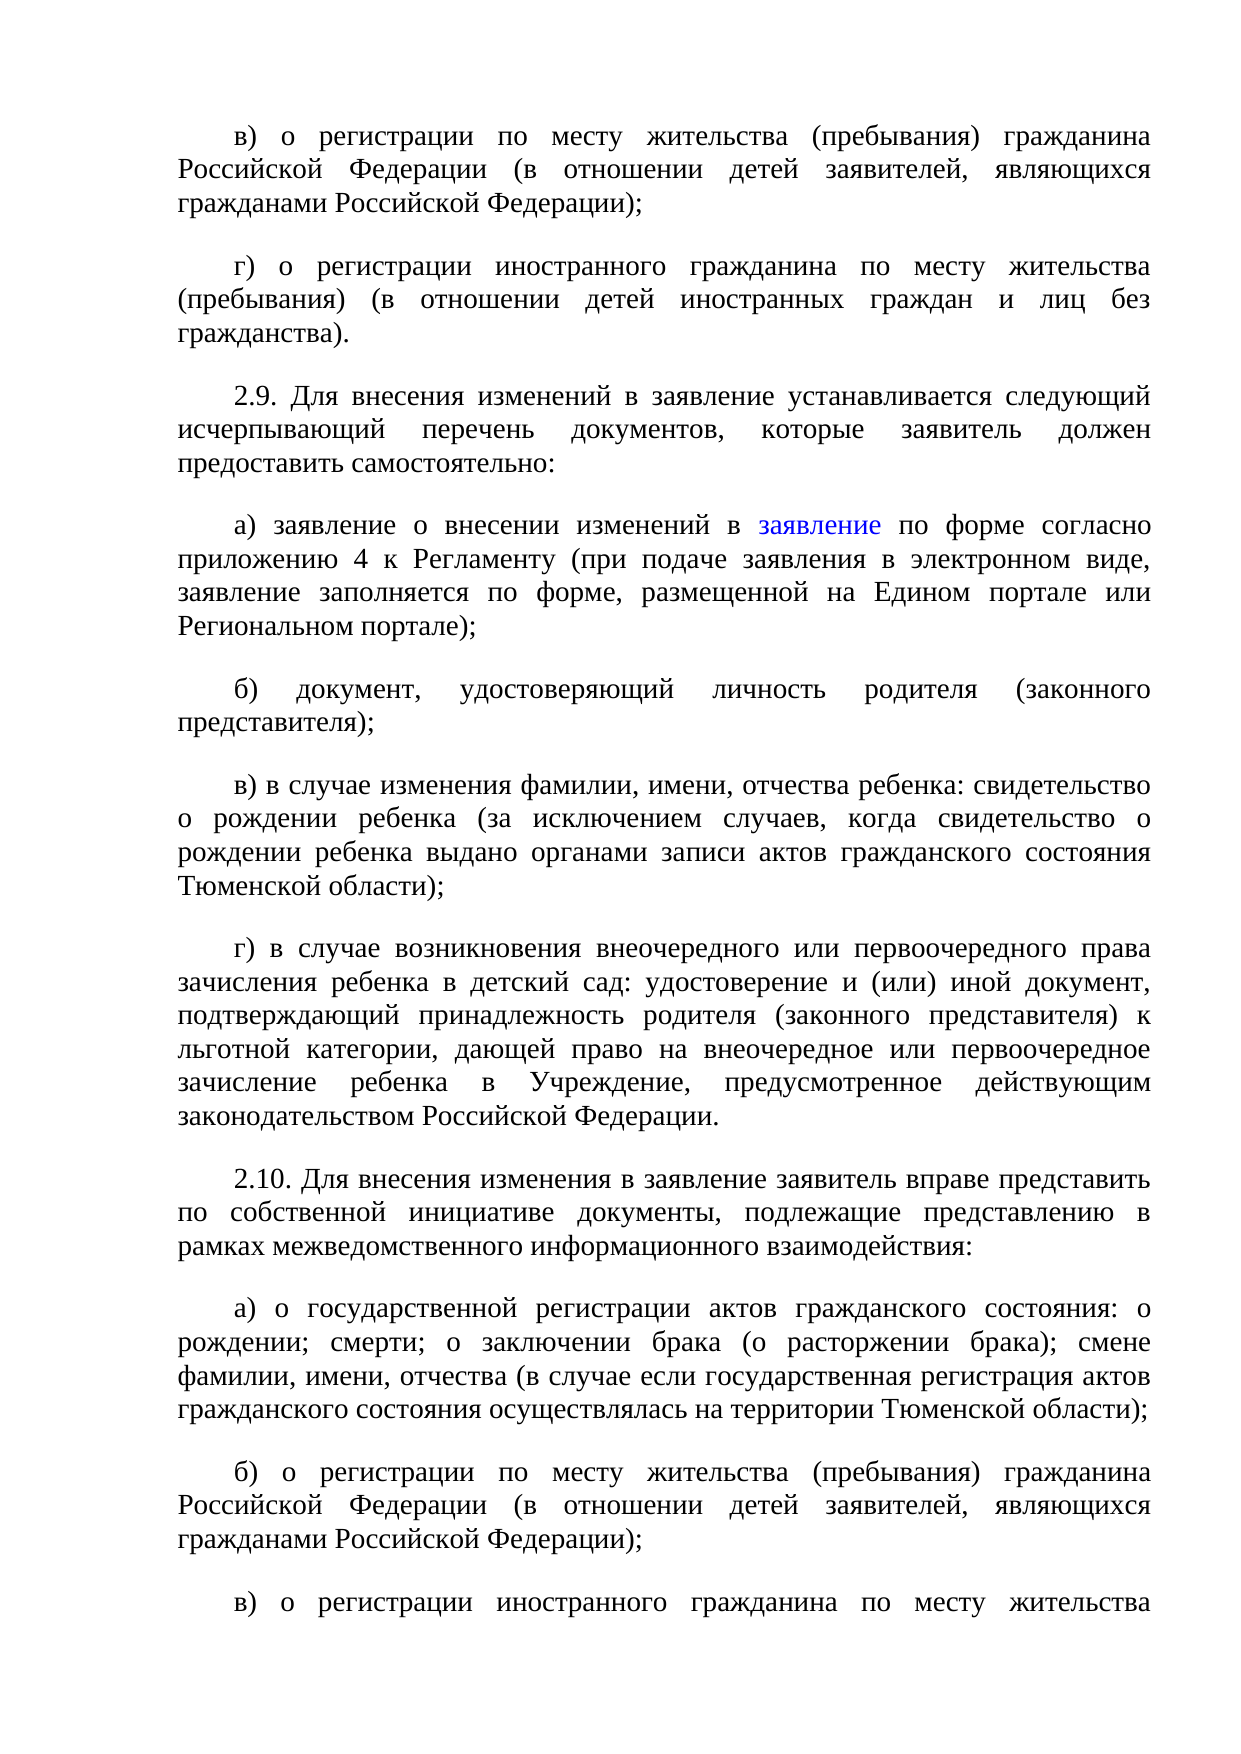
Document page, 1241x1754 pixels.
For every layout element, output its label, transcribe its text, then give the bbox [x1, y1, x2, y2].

text 2.10. Для внесения изменения в заявление заявитель вправе представить по собственной инициативе документы, подлежащие представлению в рамках межведомственного информационного взаимодействия: [177, 1161, 1152, 1261]
text в) в случае изменения фамилии, имени, отчества ребенка: свидетельство о рождении ребенка (за исключением случаев, когда свидетельство о рождении ребенка выдано органами записи актов гражданского состояния Тюменской области); [177, 767, 1152, 901]
text в) о регистрации по месту жительства (пребывания) гражданина Российской Федерации (в отношении детей заявителей, являющихся гражданами Российской Федерации); [177, 118, 1152, 219]
text г) в случае возникновения внеочередного или первоочередного права зачисления ребенка в детский сад: удостоверение и (или) иной документ, подтверждающий принадлежность родителя (законного представителя) к льготной категории, дающей право на внеочередное или первоочередное зачисление ребенка в Учреждение, предусмотренное действующим законодательством Российской Федерации. [177, 930, 1152, 1132]
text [177, 1584, 1152, 1617]
text а) о государственной регистрации актов гражданского состояния: о рождении; смерти; о заключении брака (о расторжении брака); смене фамилии, имени, отчества (в случае если государственная регистрация актов гражданского состояния осуществлялась на территории Тюменской области); [177, 1291, 1152, 1425]
text 2.9. Для внесения изменений в заявление устанавливается следующий исчерпывающий перечень документов, которые заявитель должен предоставить самостоятельно: [177, 378, 1152, 478]
text а) заявление о внесении изменений в заявление по форме согласно приложению 4 к Регламенту (при подаче заявления в электронном виде, заявление заполняется по форме, размещенной на Едином портале или Региональном портале); [177, 507, 1152, 642]
text г) о регистрации иностранного гражданина по месту жительства (пребывания) (в отношении детей иностранных граждан и лиц без гражданства). [177, 248, 1152, 348]
text б) документ, удостоверяющий личность родителя (законного представителя); [177, 671, 1152, 738]
text б) о регистрации по месту жительства (пребывания) гражданина Российской Федерации (в отношении детей заявителей, являющихся гражданами Российской Федерации); [177, 1454, 1152, 1554]
